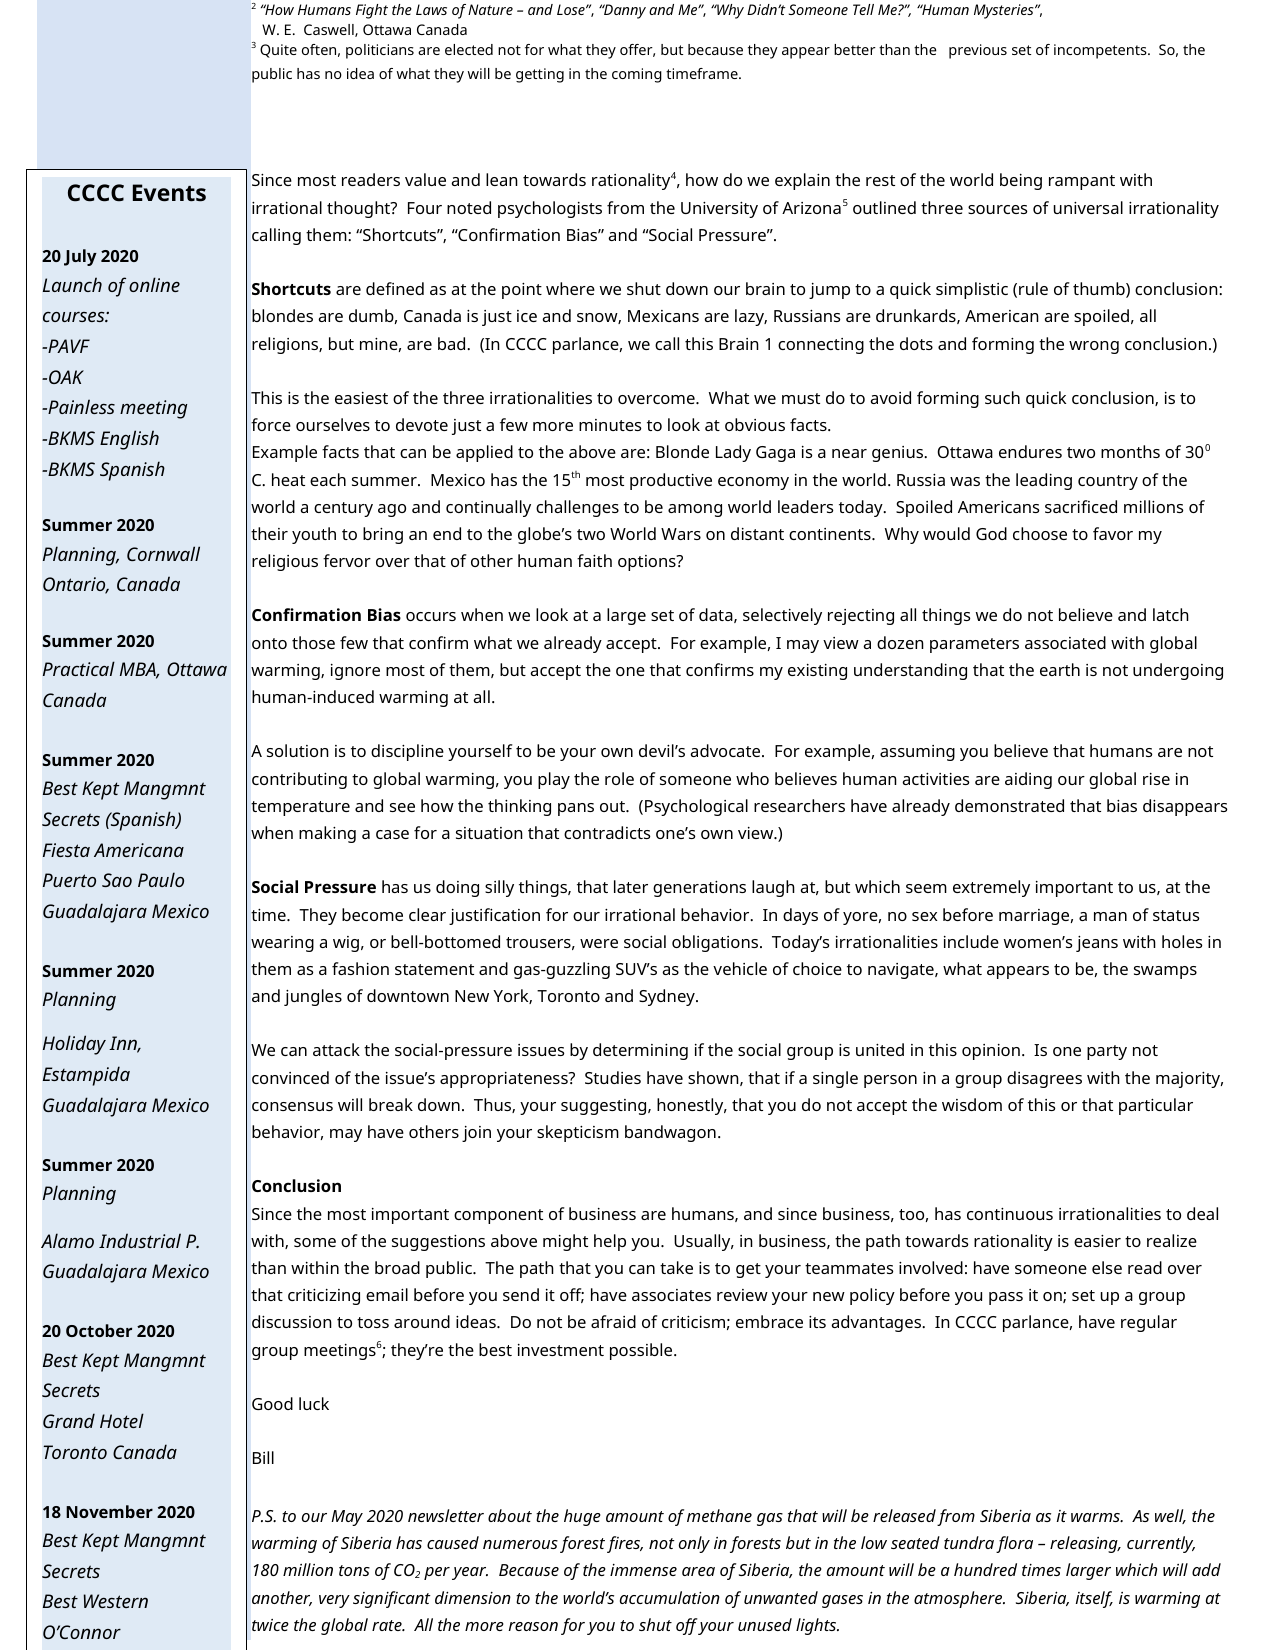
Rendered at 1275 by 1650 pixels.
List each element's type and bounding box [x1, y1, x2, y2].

table_cell [37, 0, 251, 1640]
